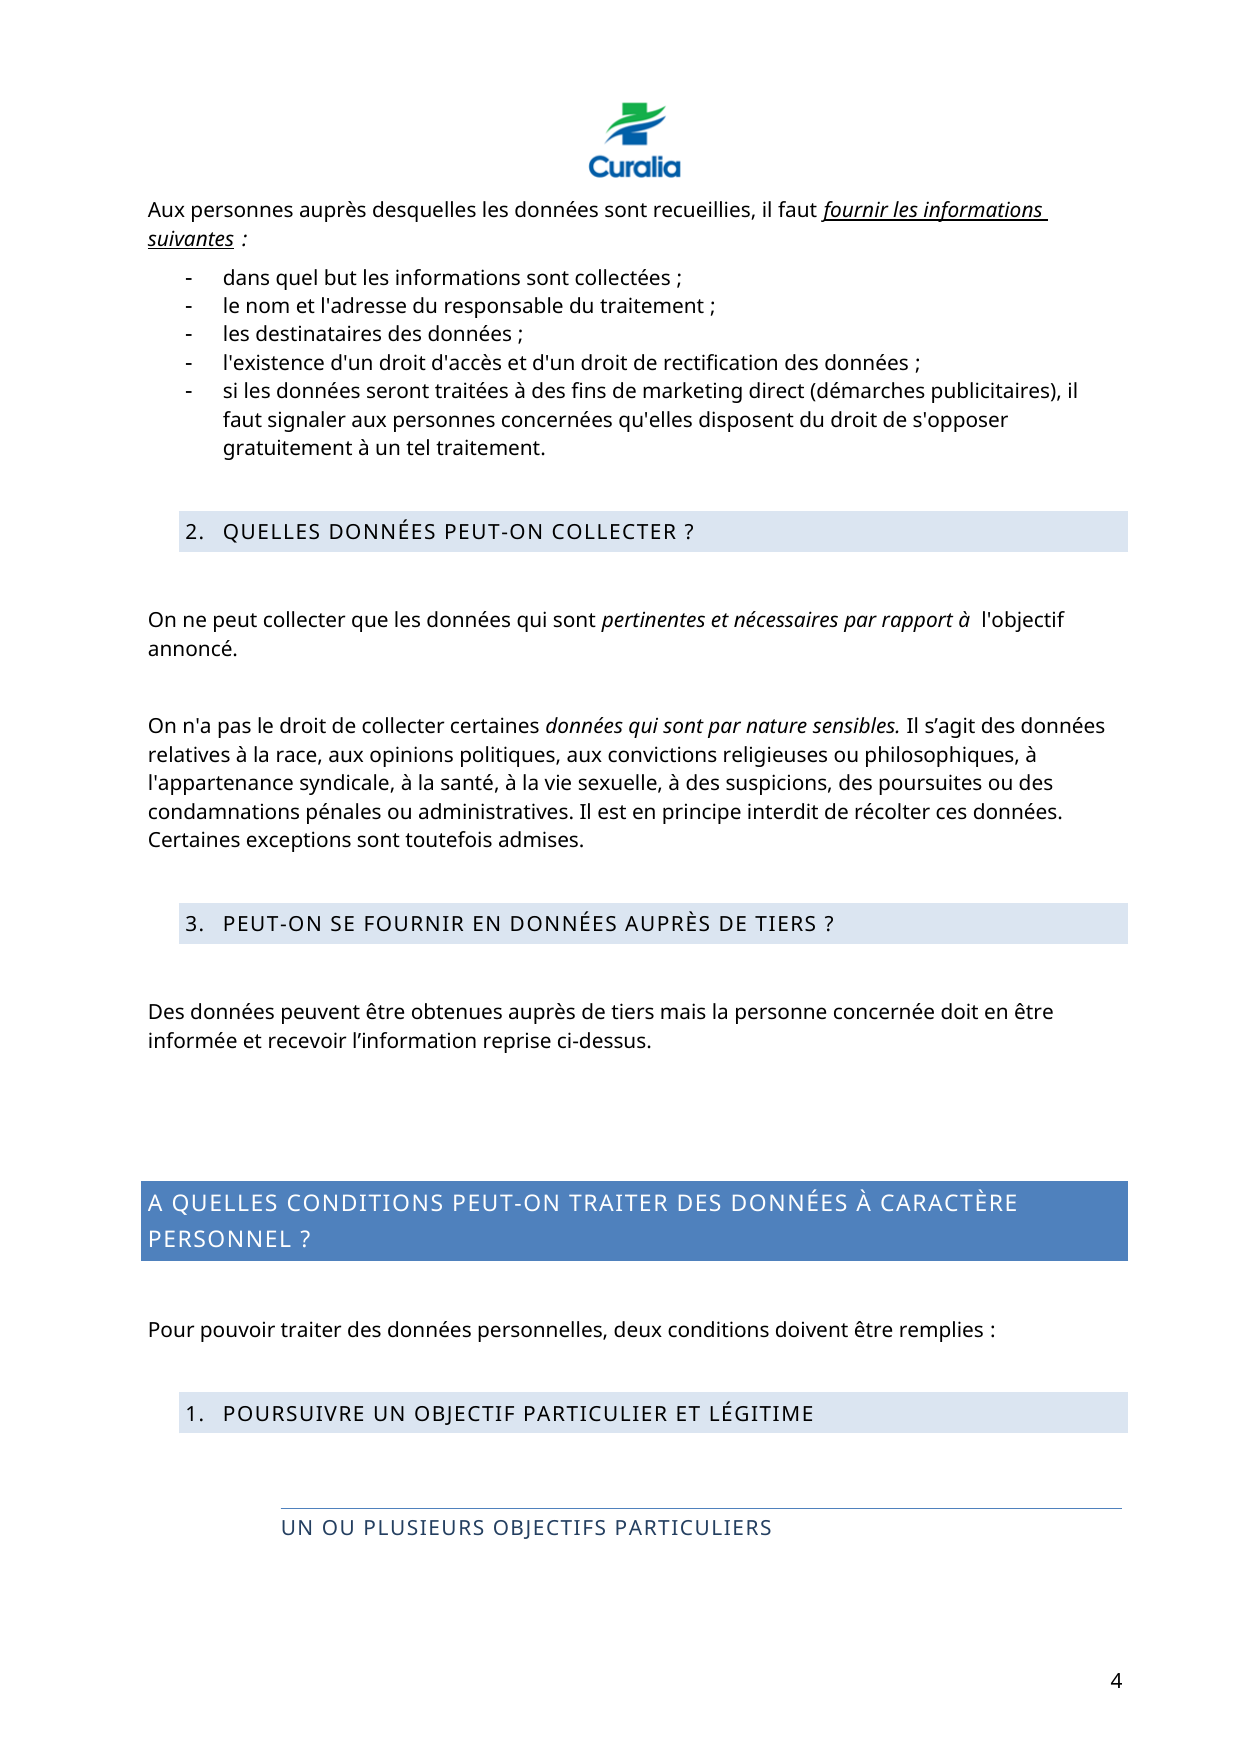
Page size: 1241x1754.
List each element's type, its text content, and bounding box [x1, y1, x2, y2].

subtitle Un ou plusieurs objectifs particuliers [281, 1509, 1122, 1542]
list si les données seront traitées à des fins de marketing direct (démarches publicitaires), il faut signaler aux personnes concernées qu'elles disposent du droit de s'opposer gratuitement à un tel traitement. [185, 376, 1122, 462]
text On n'a pas le droit de collecter certaines données qui sont par nature sensibles. Il s’agit des données relatives à la race, aux opinions politiques, aux convictions religieuses ou philosophiques, à l'appartenance syndicale, à la santé, à la vie sexuelle, à des suspicions, des poursuites ou des condamnations pénales ou administratives. Il est en principe interdit de récolter ces données. Certaines exceptions sont toutefois admises. [148, 711, 1122, 854]
list le nom et l'adresse du responsable du traitement ; [185, 291, 1122, 319]
list les destinataires des données ; [185, 319, 1122, 348]
picture [579, 84, 691, 196]
list dans quel but les informations sont collectées ; [185, 263, 1122, 291]
text On ne peut collecter que les données qui sont pertinentes et nécessaires par rapport à l'objectif annoncé. [148, 605, 1122, 662]
subtitle A quelles conditions peut-on traiter des données à caractère personnel ? [148, 1188, 1122, 1254]
subtitle Poursuivre un objectif particulier et légitime [185, 1399, 1122, 1427]
subtitle Peut-on se fournir en données auprès de tiers ? [185, 909, 1122, 938]
subtitle Quelles données peut-on collecter ? [185, 517, 1122, 546]
text Des données peuvent être obtenues auprès de tiers mais la personne concernée doit en être informée et recevoir l’information reprise ci-dessus. [148, 997, 1122, 1054]
list l'existence d'un droit d'accès et d'un droit de rectification des données ; [185, 348, 1122, 376]
text Pour pouvoir traiter des données personnelles, deux conditions doivent être remplies : [148, 1315, 1122, 1343]
text Aux personnes auprès desquelles les données sont recueillies, il faut fournir les informations suivantes : [148, 195, 1122, 252]
